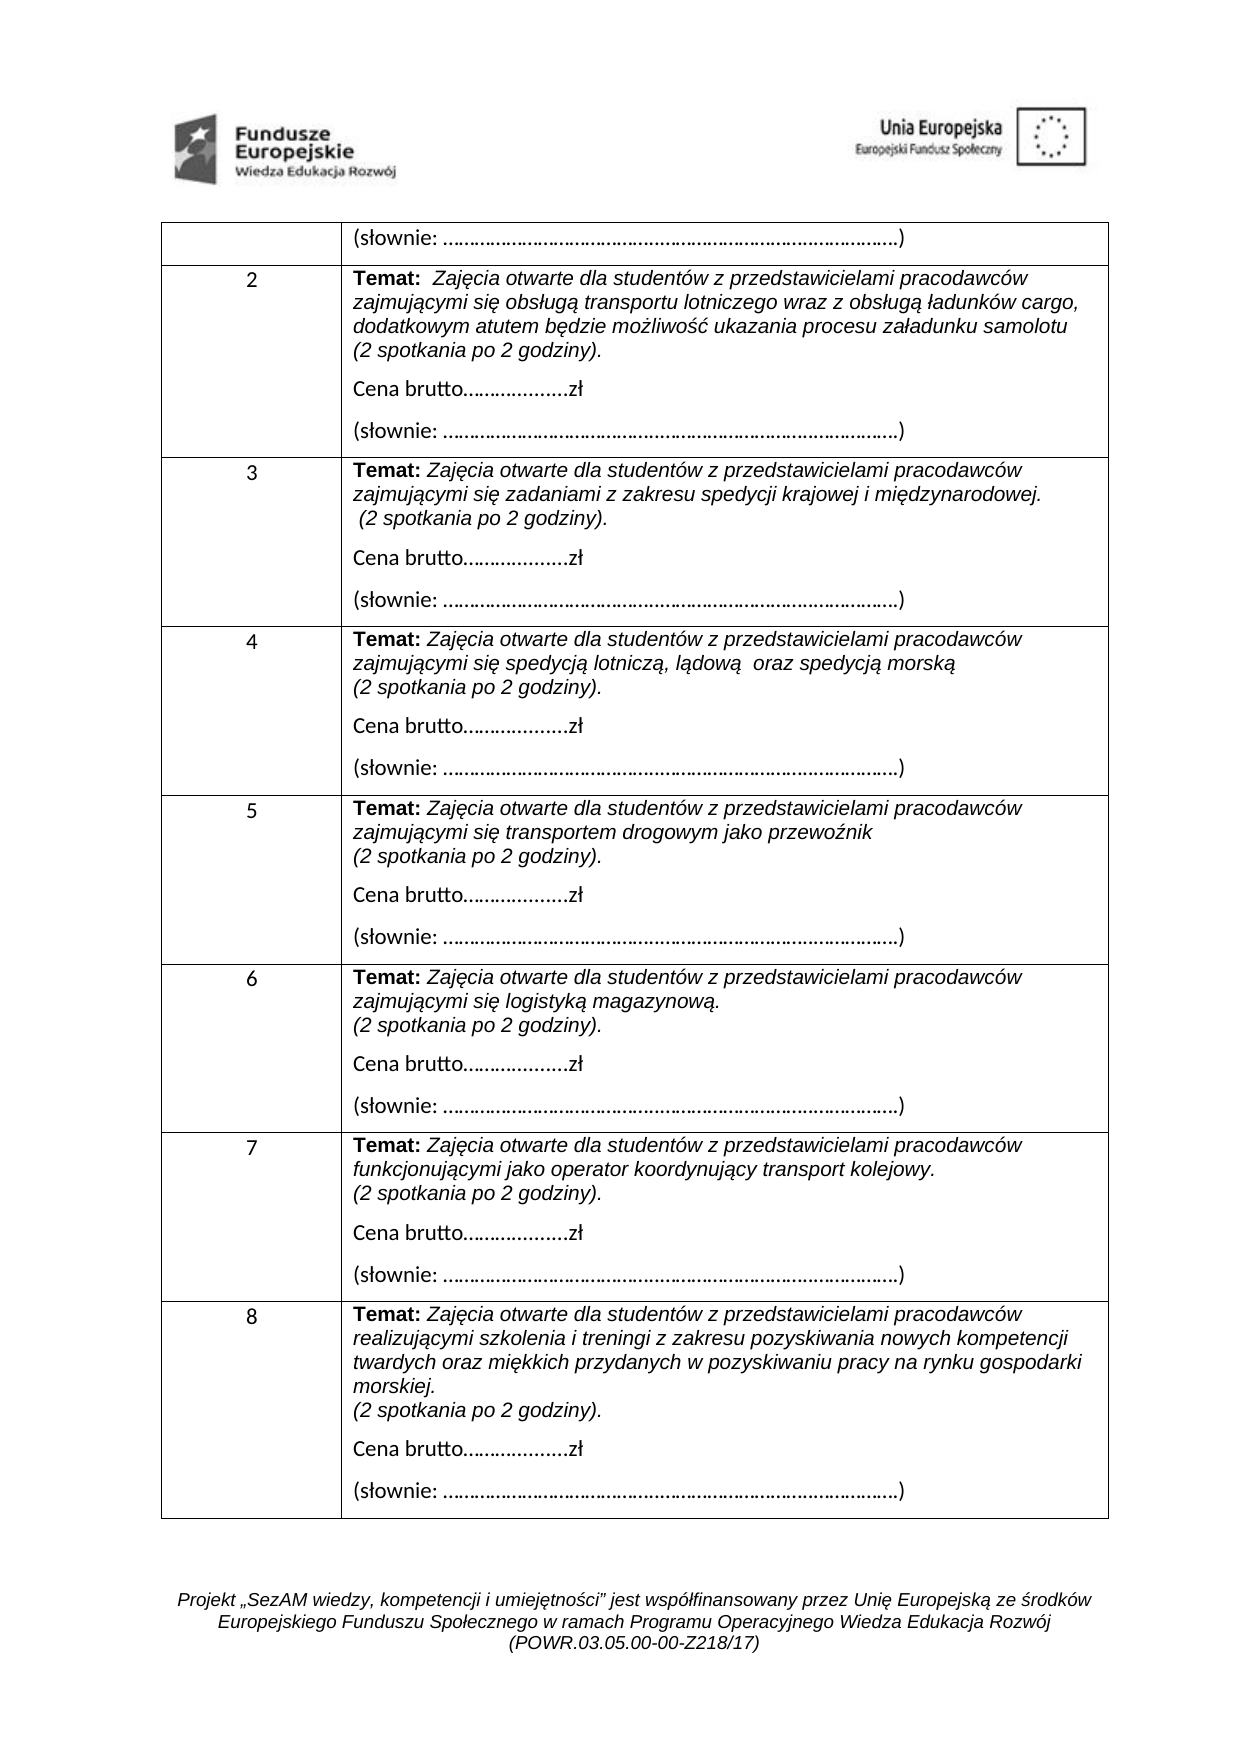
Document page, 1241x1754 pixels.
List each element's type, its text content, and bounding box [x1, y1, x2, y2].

table_cell Temat: Zajęcia otwarte dla studentów z przedstawicielami pracodawców zajmującymi się logistyką magazynową. (2 spotkania po 2 godziny). Cena brutto………..........zł (słownie: …………………………………..………………………..…………….) [342, 965, 1108, 1132]
table_cell Temat: Zajęcia otwarte dla studentów z przedstawicielami pracodawców realizującymi szkolenia i treningi z zakresu pozyskiwania nowych kompetencji twardych oraz miękkich przydanych w pozyskiwaniu pracy na rynku gospodarki morskiej. (2 spotkania po 2 godziny). Cena brutto………..........zł (słownie: …………………………………..………………………..…………….) [342, 1302, 1108, 1518]
table_cell Temat: Zajęcia otwarte dla studentów z przedstawicielami pracodawców zajmującymi się obsługą transportu lotniczego wraz z obsługą ładunków cargo, dodatkowym atutem będzie możliwość ukazania procesu załadunku samolotu (2 spotkania po 2 godziny). Cena brutto………..........zł (słownie: …………………………………..………………………..…………….) [342, 266, 1108, 457]
picture [147, 73, 1103, 223]
table_cell Temat: Zajęcia otwarte dla studentów z przedstawicielami pracodawców zajmującymi się spedycją lotniczą, lądową oraz spedycją morską (2 spotkania po 2 godziny). Cena brutto………..........zł (słownie: …………………………………..………………………..…………….) [342, 627, 1108, 795]
table_cell 6 [162, 965, 341, 1132]
table_cell 7 [162, 1133, 341, 1301]
table_cell 1 [162, 223, 341, 264]
table_cell Temat: Zajęcia otwarte dla studentów z przedstawicielami pracodawców funkcjonującymi jako operator koordynujący transport kolejowy. (2 spotkania po 2 godziny). Cena brutto………..........zł (słownie: …………………………………..………………………..…………….) [342, 1133, 1108, 1301]
table_cell 2 [162, 266, 341, 457]
table_cell 5 [162, 796, 341, 963]
table_cell Temat: Zajęcia otwarte dla studentów z przedstawicielami pracodawców zajmującymi się transportem drogowym jako przewoźnik (2 spotkania po 2 godziny). Cena brutto………..........zł (słownie: …………………………………..………………………..…………….) [342, 796, 1108, 963]
table_cell 3 [162, 458, 341, 626]
table_cell Temat: Zajęcia otwarte dla studentów z przedstawicielami pracodawców zajmującymi się zadaniami z zakresu spedycji krajowej i międzynarodowej. (2 spotkania po 2 godziny). Cena brutto………..........zł (słownie: …………………………………..………………………..…………….) [342, 458, 1108, 626]
table_cell 4 [162, 627, 341, 795]
table_cell 8 [162, 1302, 341, 1518]
